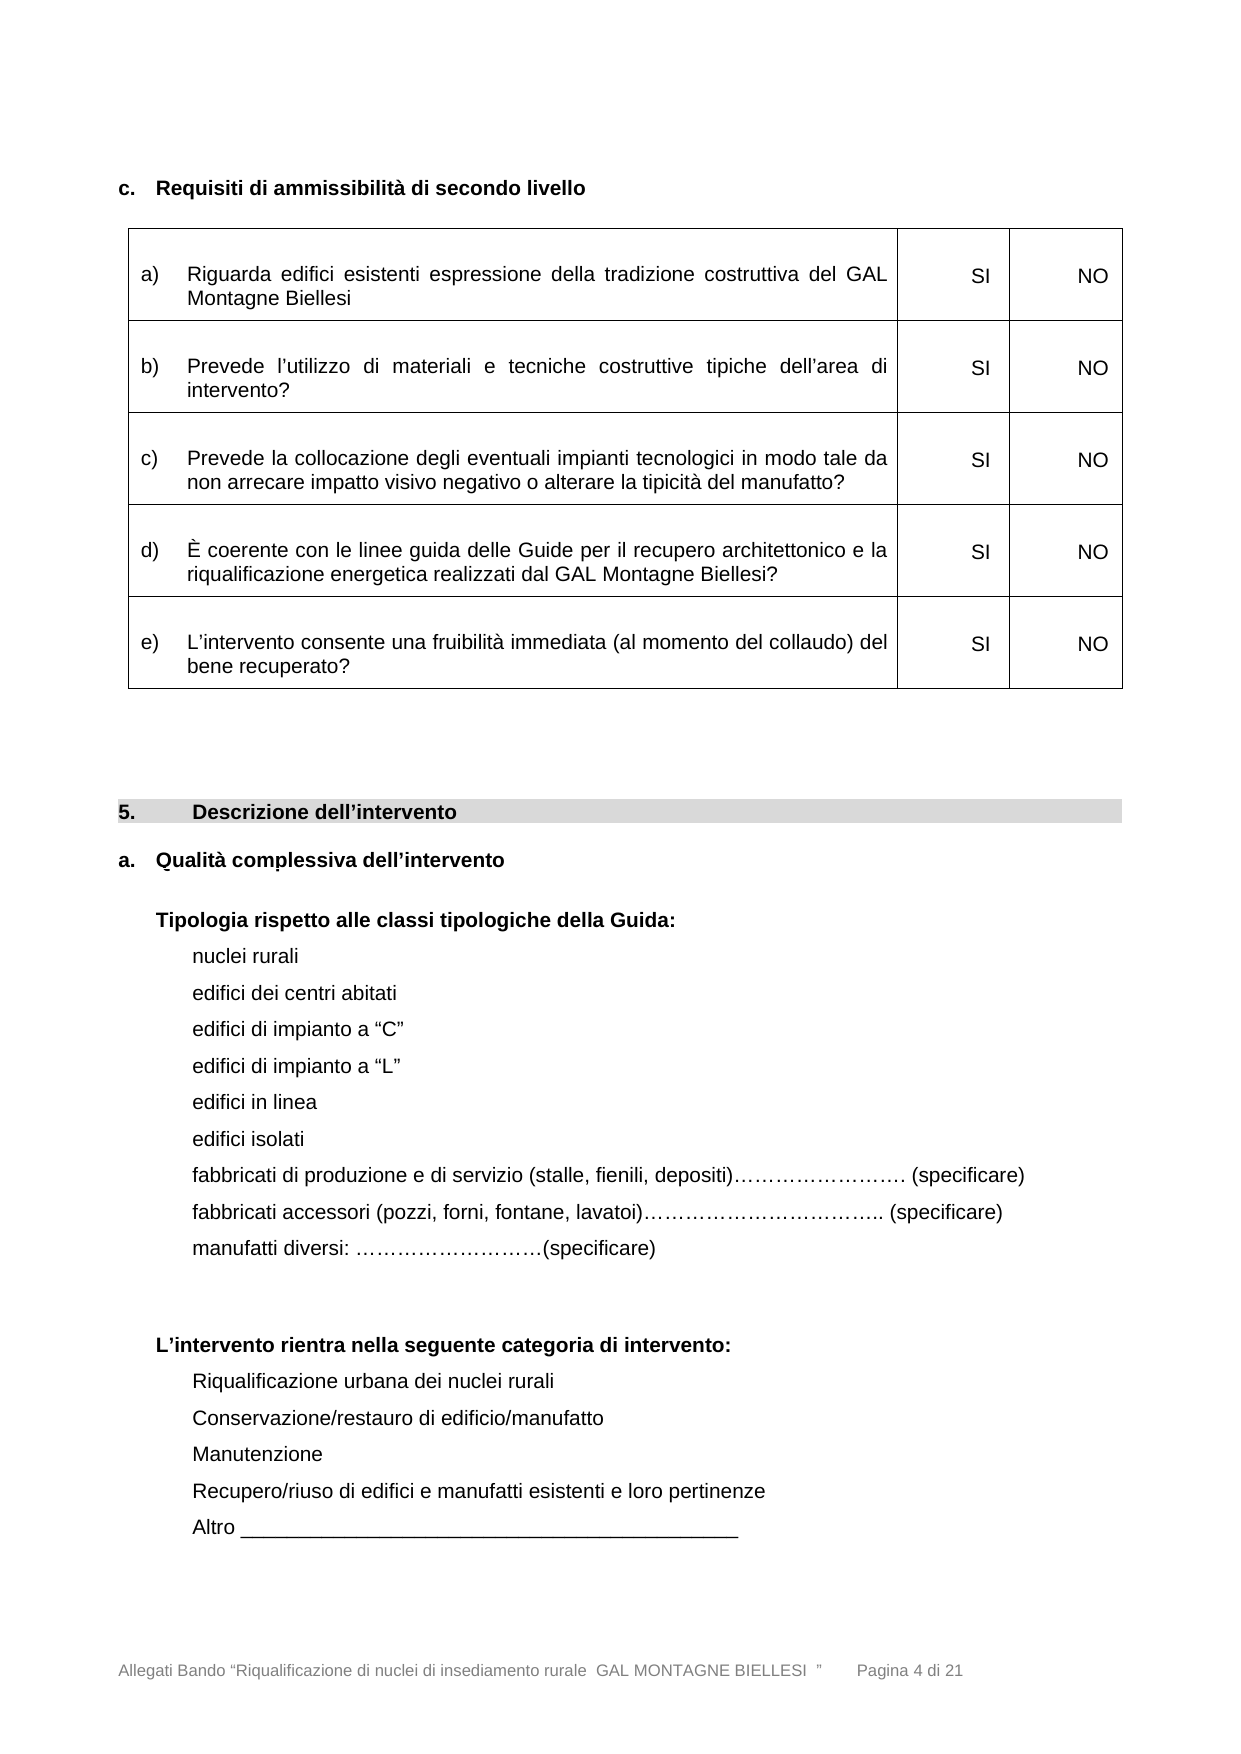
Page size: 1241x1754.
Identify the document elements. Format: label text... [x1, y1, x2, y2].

text Manutenzione [118, 1442, 1122, 1466]
text edifici di impianto a “L” [118, 1054, 1122, 1078]
table_header SI [898, 229, 1009, 320]
table_header NO [1010, 229, 1122, 320]
table_cell È coerente con le linee guida delle Guide per il recupero architettonico e la riqualificazione energetica realizzati dal GAL Montagne Biellesi? [129, 505, 897, 596]
text edifici di impianto a “C” [118, 1017, 1122, 1041]
text fabbricati accessori (pozzi, forni, fontane, lavatoi)…………………………….. (specificare) [118, 1199, 1122, 1223]
table_cell SI [898, 321, 1009, 412]
text L’intervento rientra nella seguente categoria di intervento: [156, 1333, 1122, 1357]
text nuclei rurali [118, 944, 1122, 968]
table_cell NO [1010, 597, 1122, 688]
table_cell Prevede la collocazione degli eventuali impianti tecnologici in modo tale da non arrecare impatto visivo negativo o alterare la tipicità del manufatto? [129, 413, 897, 504]
text edifici isolati [118, 1127, 1122, 1151]
table_cell NO [1010, 321, 1122, 412]
table_header Riguarda edifici esistenti espressione della tradizione costruttiva del GAL Montagne Biellesi [129, 229, 897, 320]
list Requisiti di ammissibilità di secondo livello [118, 176, 1122, 199]
text edifici in linea [118, 1090, 1122, 1114]
text Conservazione/restauro di edificio/manufatto [118, 1406, 1122, 1430]
text edifici dei centri abitati [118, 981, 1122, 1005]
table_cell SI [898, 597, 1009, 688]
text Riqualificazione urbana dei nuclei rurali [118, 1369, 1122, 1393]
table_cell SI [898, 505, 1009, 596]
table_cell NO [1010, 413, 1122, 504]
table_cell SI [898, 413, 1009, 504]
text fabbricati di produzione e di servizio (stalle, fienili, depositi)……………………. (specificare) [118, 1163, 1122, 1187]
list Descrizione dell’intervento [118, 799, 1122, 823]
table_cell NO [1010, 505, 1122, 596]
text Recupero/riuso di edifici e manufatti esistenti e loro pertinenze [118, 1479, 1122, 1503]
text manufatti diversi: ………………………(specificare) [118, 1236, 1122, 1260]
table_cell L’intervento consente una fruibilità immediata (al momento del collaudo) del bene recuperato? [129, 597, 897, 688]
table_cell Prevede l’utilizzo di materiali e tecniche costruttive tipiche dell’area di intervento? [129, 321, 897, 412]
list Qualità complessiva dell’intervento [118, 847, 1122, 871]
text Altro ___________________________________________ [118, 1515, 1122, 1539]
text Tipologia rispetto alle classi tipologiche della Guida: [156, 908, 1122, 932]
